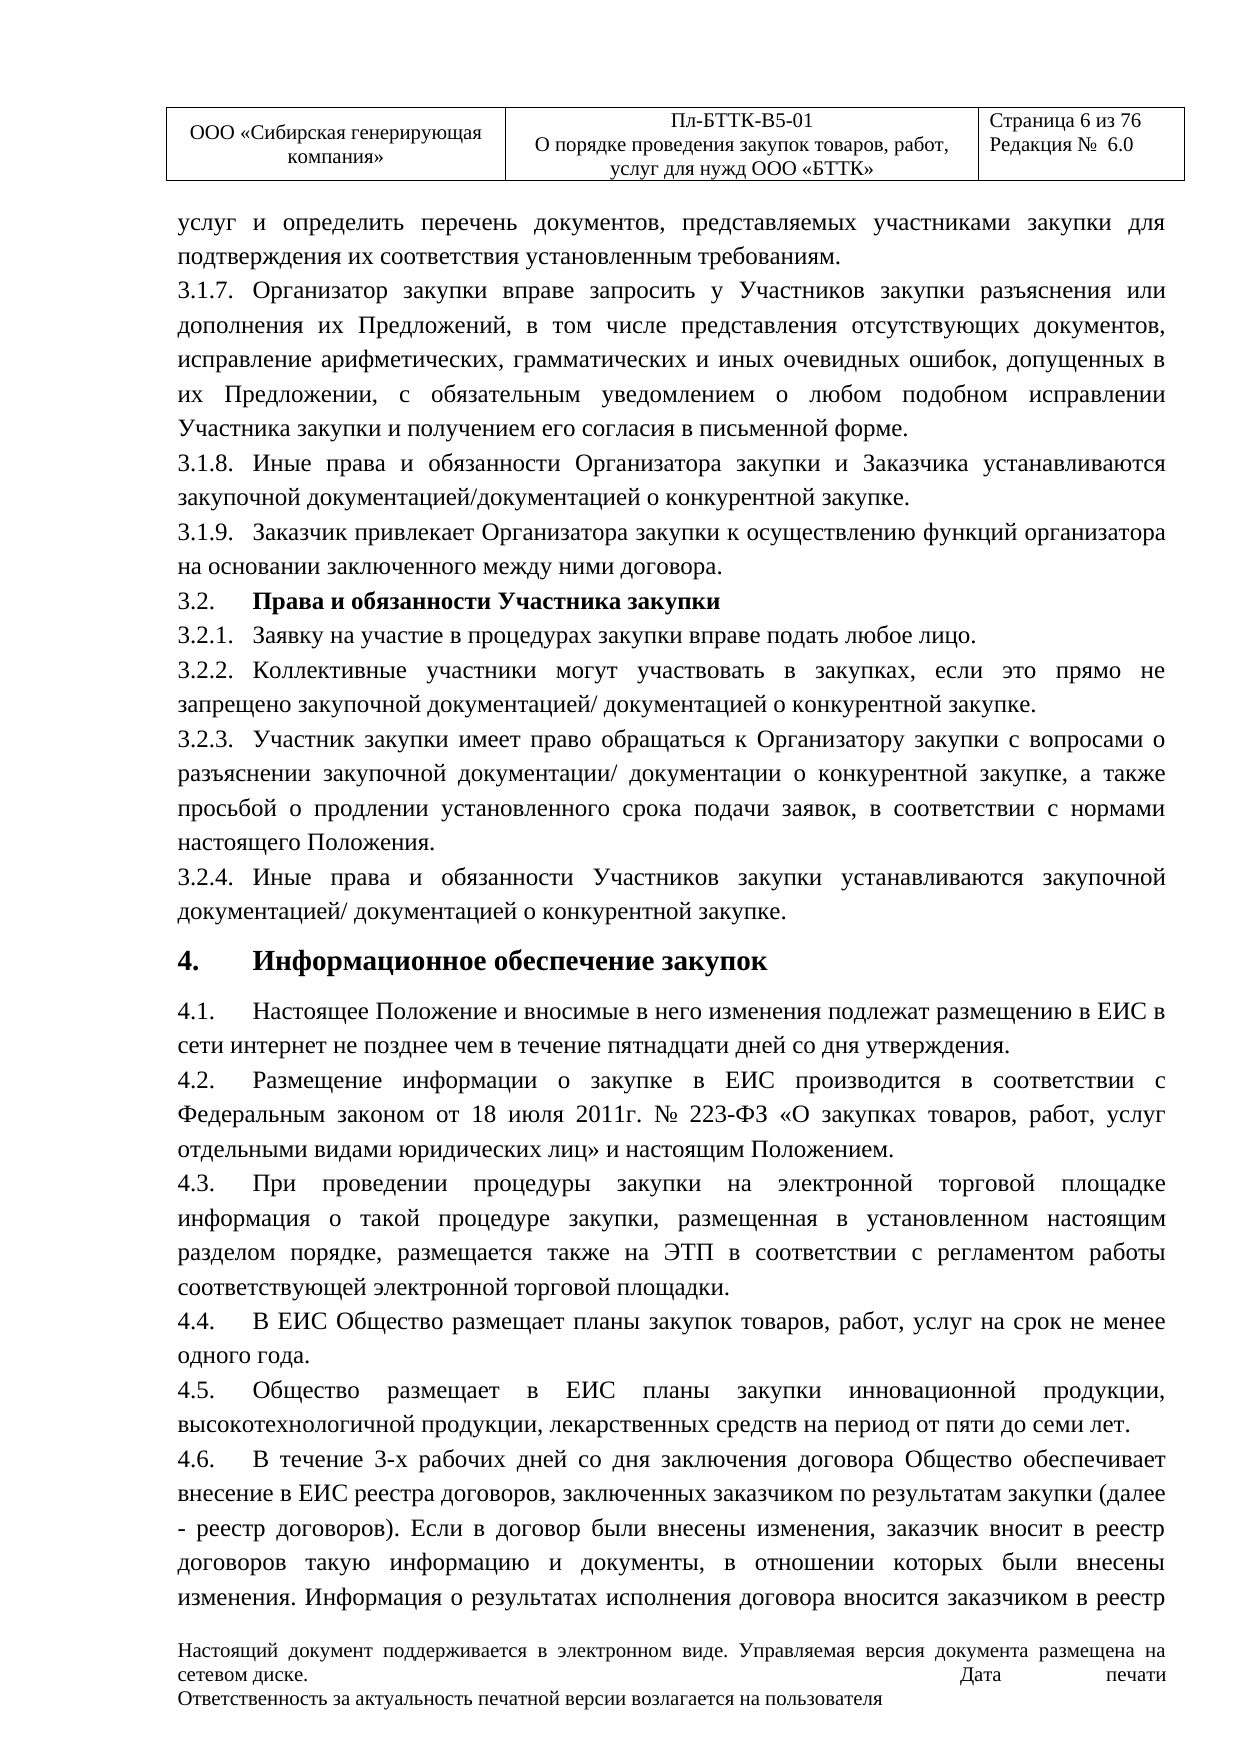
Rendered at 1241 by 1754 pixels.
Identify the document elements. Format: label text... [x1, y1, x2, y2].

list Участник закупки имеет право обращаться к Организатору закупки с вопросами о разъяснении закупочной документации/ документации о конкурентной закупке, а также просьбой о продлении установленного срока подачи заявок, в соответствии с нормами настоящего Положения. [177, 724, 1166, 856]
list Размещение информации о закупке в ЕИС производится в соответствии с Федеральным законом от 18 июля 2011г. № 223-ФЗ «О закупках товаров, работ, услуг отдельными видами юридических лиц» и настоящим Положением. [177, 1065, 1166, 1162]
list Права и обязанности Участника закупки [177, 586, 1166, 614]
list Иные права и обязанности Участников закупки устанавливаются закупочной документацией/ документацией о конкурентной закупке. [177, 862, 1166, 925]
list При проведении процедуры закупки на электронной торговой площадке информация о такой процедуре закупки, размещенная в установленном настоящим разделом порядке, размещается также на ЭТП в соответствии с регламентом работы соответствующей электронной торговой площадки. [177, 1168, 1166, 1300]
list Заявку на участие в процедурах закупки вправе подать любое лицо. [177, 620, 1166, 649]
list Организатор закупки вправе запросить у Участников закупки разъяснения или дополнения их Предложений, в том числе представления отсутствующих документов, исправление арифметических, грамматических и иных очевидных ошибок, допущенных в их Предложении, с обязательным уведомлением о любом подобном исправлении Участника закупки и получением его согласия в письменной форме. [177, 276, 1166, 442]
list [177, 1444, 1166, 1611]
subtitle Информационное обеспечение закупок [177, 943, 1166, 977]
list Иные права и обязанности Организатора закупки и Заказчика устанавливаются закупочной документацией/документацией о конкурентной закупке. [177, 448, 1166, 511]
list Коллективные участники могут участвовать в закупках, если это прямо не запрещено закупочной документацией/ документацией о конкурентной закупке. [177, 655, 1166, 718]
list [177, 207, 1166, 270]
list Настоящее Положение и вносимые в него изменения подлежат размещению в ЕИС в сети интернет не позднее чем в течение пятнадцати дней со дня утверждения. [177, 996, 1166, 1059]
list Заказчик привлекает Организатора закупки к осуществлению функций организатора на основании заключенного между ними договора. [177, 517, 1166, 580]
list В ЕИС Общество размещает планы закупок товаров, работ, услуг на срок не менее одного года. [177, 1306, 1166, 1369]
list Общество размещает в ЕИС планы закупки инновационной продукции, высокотехнологичной продукции, лекарственных средств на период от пяти до семи лет. [177, 1375, 1166, 1438]
